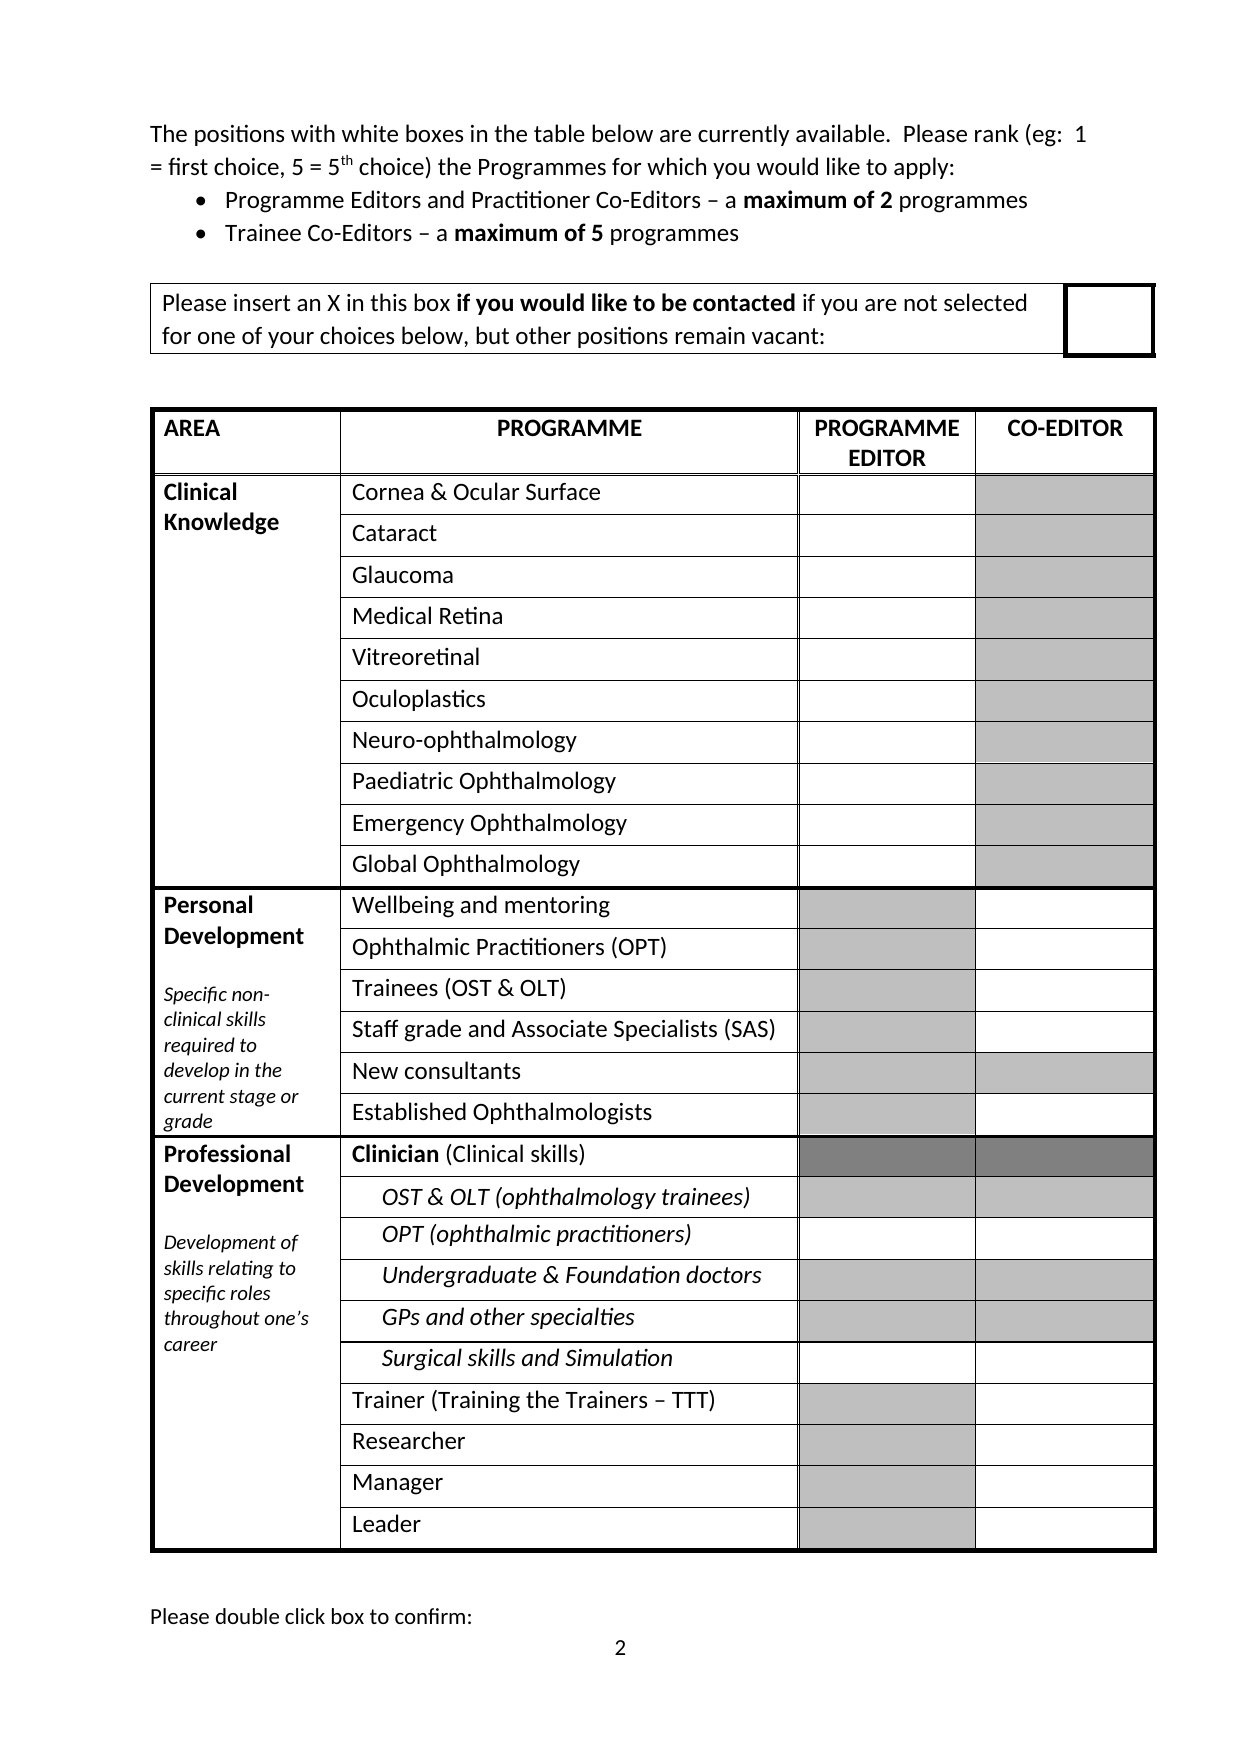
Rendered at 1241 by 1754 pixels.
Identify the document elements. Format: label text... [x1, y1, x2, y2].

table_cell [976, 890, 1153, 928]
table_cell Trainees (OST & OLT) [341, 970, 797, 1011]
table_cell [800, 1138, 975, 1176]
table_cell New consultants [341, 1053, 797, 1093]
table_cell Professional Development Development of skills relating to specific roles throughout one’s career [155, 1138, 340, 1548]
table_cell [976, 515, 1153, 556]
table_cell Surgical skills and Simulation [341, 1343, 797, 1383]
table_cell [800, 722, 975, 762]
table_cell [976, 1094, 1153, 1134]
table_cell [800, 1012, 975, 1052]
table_cell GPs and other specialties [341, 1301, 797, 1341]
table_cell [976, 1301, 1153, 1341]
table_cell [976, 1012, 1153, 1052]
table_cell [976, 1138, 1153, 1176]
table_cell [800, 929, 975, 969]
table_cell Personal Development Specific non-clinical skills required to develop in the current stage or grade [155, 890, 340, 1134]
table_cell [800, 1466, 975, 1507]
table_cell [976, 846, 1153, 886]
table_cell [976, 1508, 1153, 1548]
text • Programme Editors and Practitioner Co-Editors – a maximum of 2 programmes [194, 184, 1090, 214]
table_cell [976, 1218, 1153, 1259]
table_cell OPT (ophthalmic practitioners) [341, 1218, 797, 1259]
table_cell Undergraduate & Foundation doctors [341, 1260, 797, 1300]
table_header Please insert an X in this box if you would like to be contacted if you are not selected for one of your choices below, but other positions remain vacant: [151, 284, 1063, 353]
table_cell [800, 805, 975, 845]
table_cell [800, 1260, 975, 1300]
table_cell [800, 1094, 975, 1134]
table_cell [800, 890, 975, 928]
table_cell [800, 1384, 975, 1424]
table_cell [800, 764, 975, 804]
table_cell [800, 1053, 975, 1093]
text • Trainee Co-Editors – a maximum of 5 programmes [194, 217, 1090, 247]
table_cell Clinician (Clinical skills) [341, 1138, 797, 1176]
table_cell [800, 1301, 975, 1341]
table_header CO-EDITOR [976, 412, 1153, 473]
table_cell [976, 1260, 1153, 1300]
table_cell [976, 1384, 1153, 1424]
table_cell [800, 598, 975, 638]
table_cell Glaucoma [341, 557, 797, 597]
table_cell Leader [341, 1508, 797, 1548]
table_cell Medical Retina [341, 598, 797, 638]
table_cell [800, 970, 975, 1011]
table_cell Staff grade and Associate Specialists (SAS) [341, 1012, 797, 1052]
table_cell Global Ophthalmology [341, 846, 797, 886]
table_cell Paediatric Ophthalmology [341, 764, 797, 804]
table_cell [976, 639, 1153, 680]
table_cell [800, 515, 975, 556]
table_cell [800, 639, 975, 680]
table_cell Researcher [341, 1425, 797, 1465]
table_cell [976, 805, 1153, 845]
table_cell [976, 1177, 1153, 1217]
table_cell [976, 598, 1153, 638]
table_cell Emergency Ophthalmology [341, 805, 797, 845]
table_cell Oculoplastics [341, 681, 797, 721]
table_cell [976, 681, 1153, 721]
table_cell Trainer (Training the Trainers – TTT) [341, 1384, 797, 1424]
table_cell [976, 929, 1153, 969]
table_cell [976, 1425, 1153, 1465]
table_cell [976, 557, 1153, 597]
table_cell Neuro-ophthalmology [341, 722, 797, 762]
table_cell [976, 970, 1153, 1011]
table_cell [800, 1343, 975, 1383]
table_header [1068, 287, 1151, 353]
table_cell [800, 1218, 975, 1259]
table_cell Wellbeing and mentoring [341, 890, 797, 928]
table_cell Cataract [341, 515, 797, 556]
table_header PROGRAMME [341, 412, 797, 473]
table_cell Cornea & Ocular Surface [341, 476, 797, 514]
table_cell [976, 1053, 1153, 1093]
table_cell [976, 476, 1153, 514]
table_cell [800, 557, 975, 597]
table_cell [976, 1466, 1153, 1507]
table_header PROGRAMME EDITOR [800, 412, 975, 473]
table_cell [976, 1343, 1153, 1383]
text Please double click box to confirm: [150, 1602, 1090, 1630]
table_cell [800, 476, 975, 514]
table_cell Established Ophthalmologists [341, 1094, 797, 1134]
table_cell [976, 722, 1153, 762]
table_cell [800, 846, 975, 886]
table_cell [800, 681, 975, 721]
table_cell [800, 1177, 975, 1217]
table_cell [976, 764, 1153, 804]
table_cell Clinical Knowledge [155, 476, 340, 886]
table_cell [800, 1508, 975, 1548]
table_cell [800, 1425, 975, 1465]
text The positions with white boxes in the table below are currently available. Please rank (eg: 1 = first choice, 5 = 5th choice) the Programmes for which you would like to apply: [150, 118, 1090, 182]
table_cell Ophthalmic Practitioners (OPT) [341, 929, 797, 969]
table_header AREA [155, 412, 340, 473]
table_cell OST & OLT (ophthalmology trainees) [341, 1177, 797, 1217]
table_cell Manager [341, 1466, 797, 1507]
table_cell Vitreoretinal [341, 639, 797, 680]
